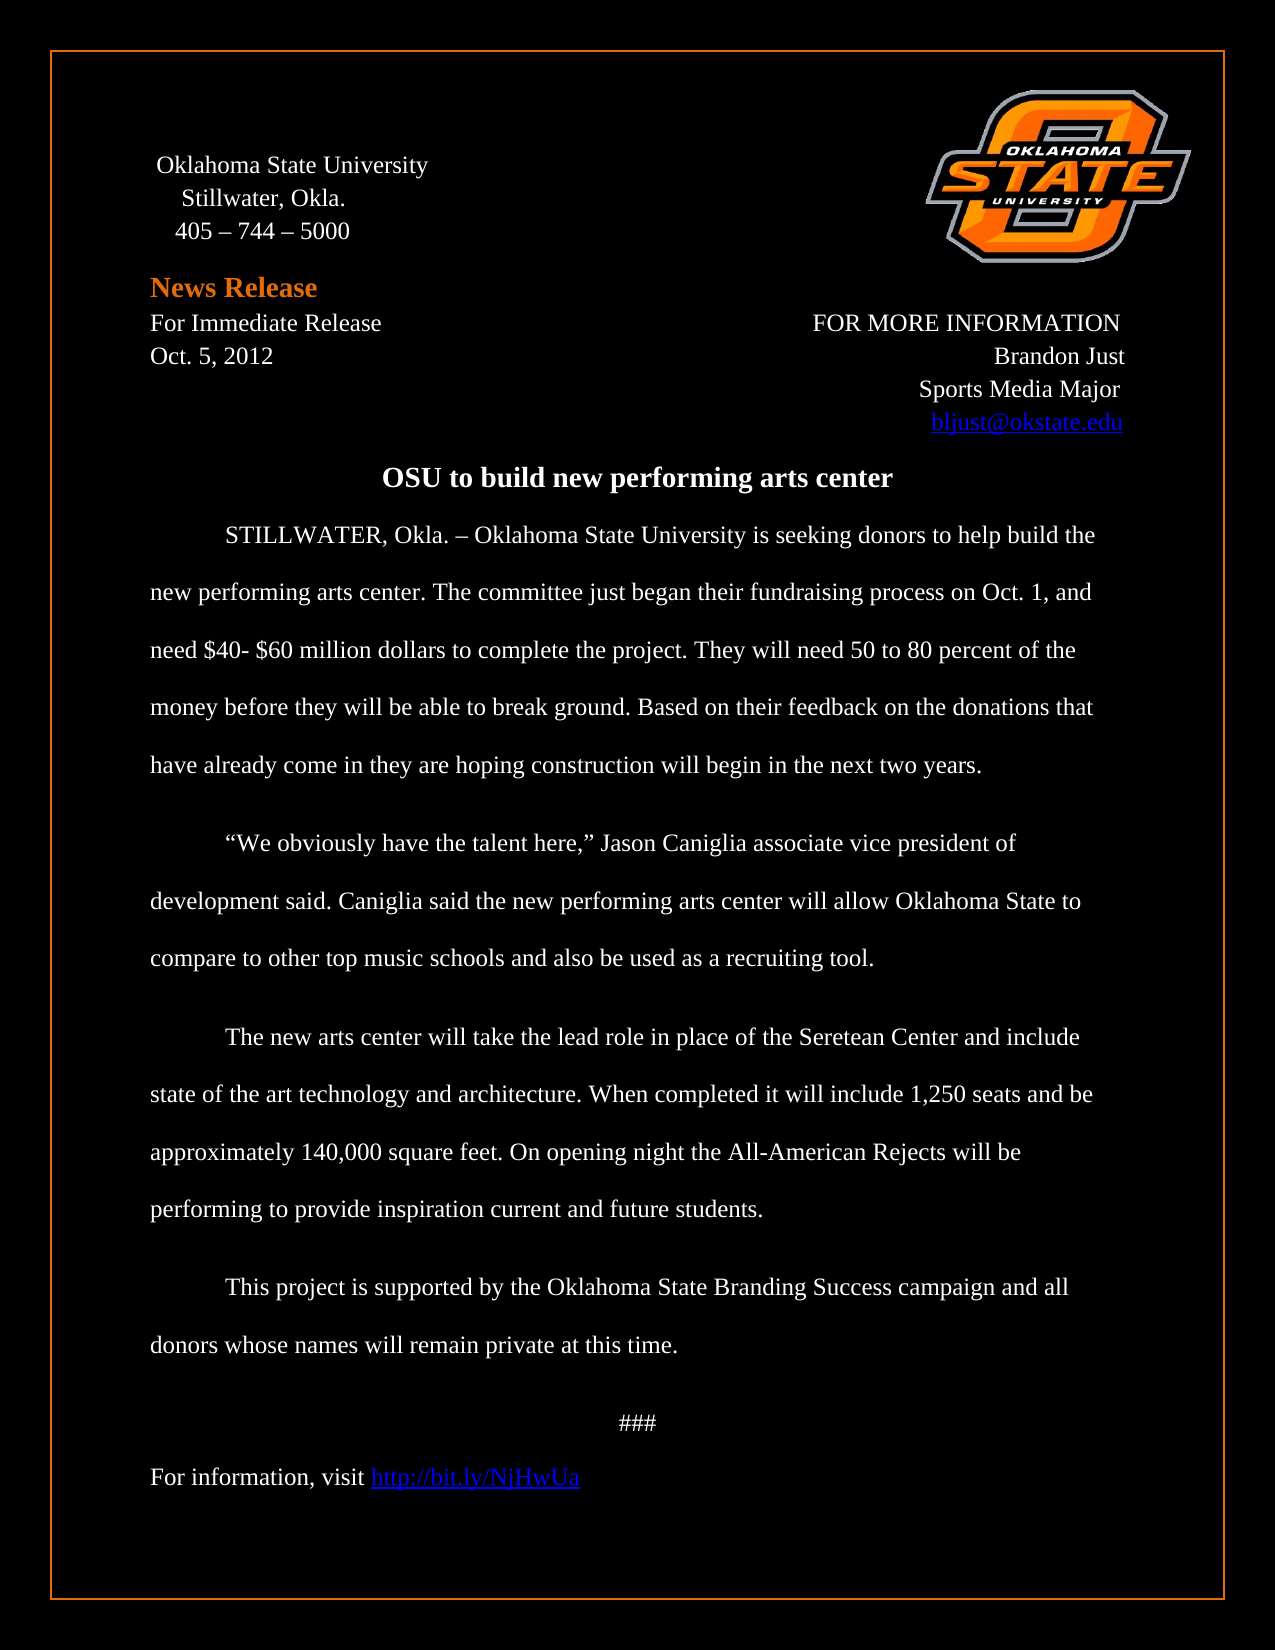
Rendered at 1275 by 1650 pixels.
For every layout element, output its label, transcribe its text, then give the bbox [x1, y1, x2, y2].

text ### [150, 1408, 1125, 1437]
text For information, visit http://bit.ly/NjHwUa [150, 1462, 1125, 1491]
text The new arts center will take the lead role in place of the Seretean Center and include state of the art technology and architecture. When completed it will include 1,250 seats and be approximately 140,000 square feet. On opening night the All-American Rejects will be performing to provide inspiration current and future students. [150, 1022, 1125, 1223]
picture [925, 90, 1191, 263]
text OSU to build new performing arts center [150, 461, 1125, 494]
text This project is supported by the Oklahoma State Branding Success campaign and all donors whose names will remain private at this time. [150, 1272, 1125, 1359]
text STILLWATER, Okla. – Oklahoma State University is seeking donors to help build the new performing arts center. The committee just began their fundraising process on Oct. 1, and need $40- $60 million dollars to complete the project. They will need 50 to 80 percent of the money before they will be able to break ground. Based on their feedback on the donations that have already come in they are hoping construction will begin in the next two years. [150, 520, 1125, 779]
text Oklahoma State University Stillwater, Okla. 405 – 744 – 5000 [150, 150, 925, 245]
text News Release For Immediate Release FOR MORE INFORMATION Oct. 5, 2012 Brandon Just Sports Media Major bljust@okstate.edu [150, 270, 1125, 436]
text “We obviously have the talent here,” Jason Caniglia associate vice president of development said. Caniglia said the new performing arts center will allow Oklahoma State to compare to other top music schools and also be used as a recruiting tool. [150, 828, 1125, 972]
